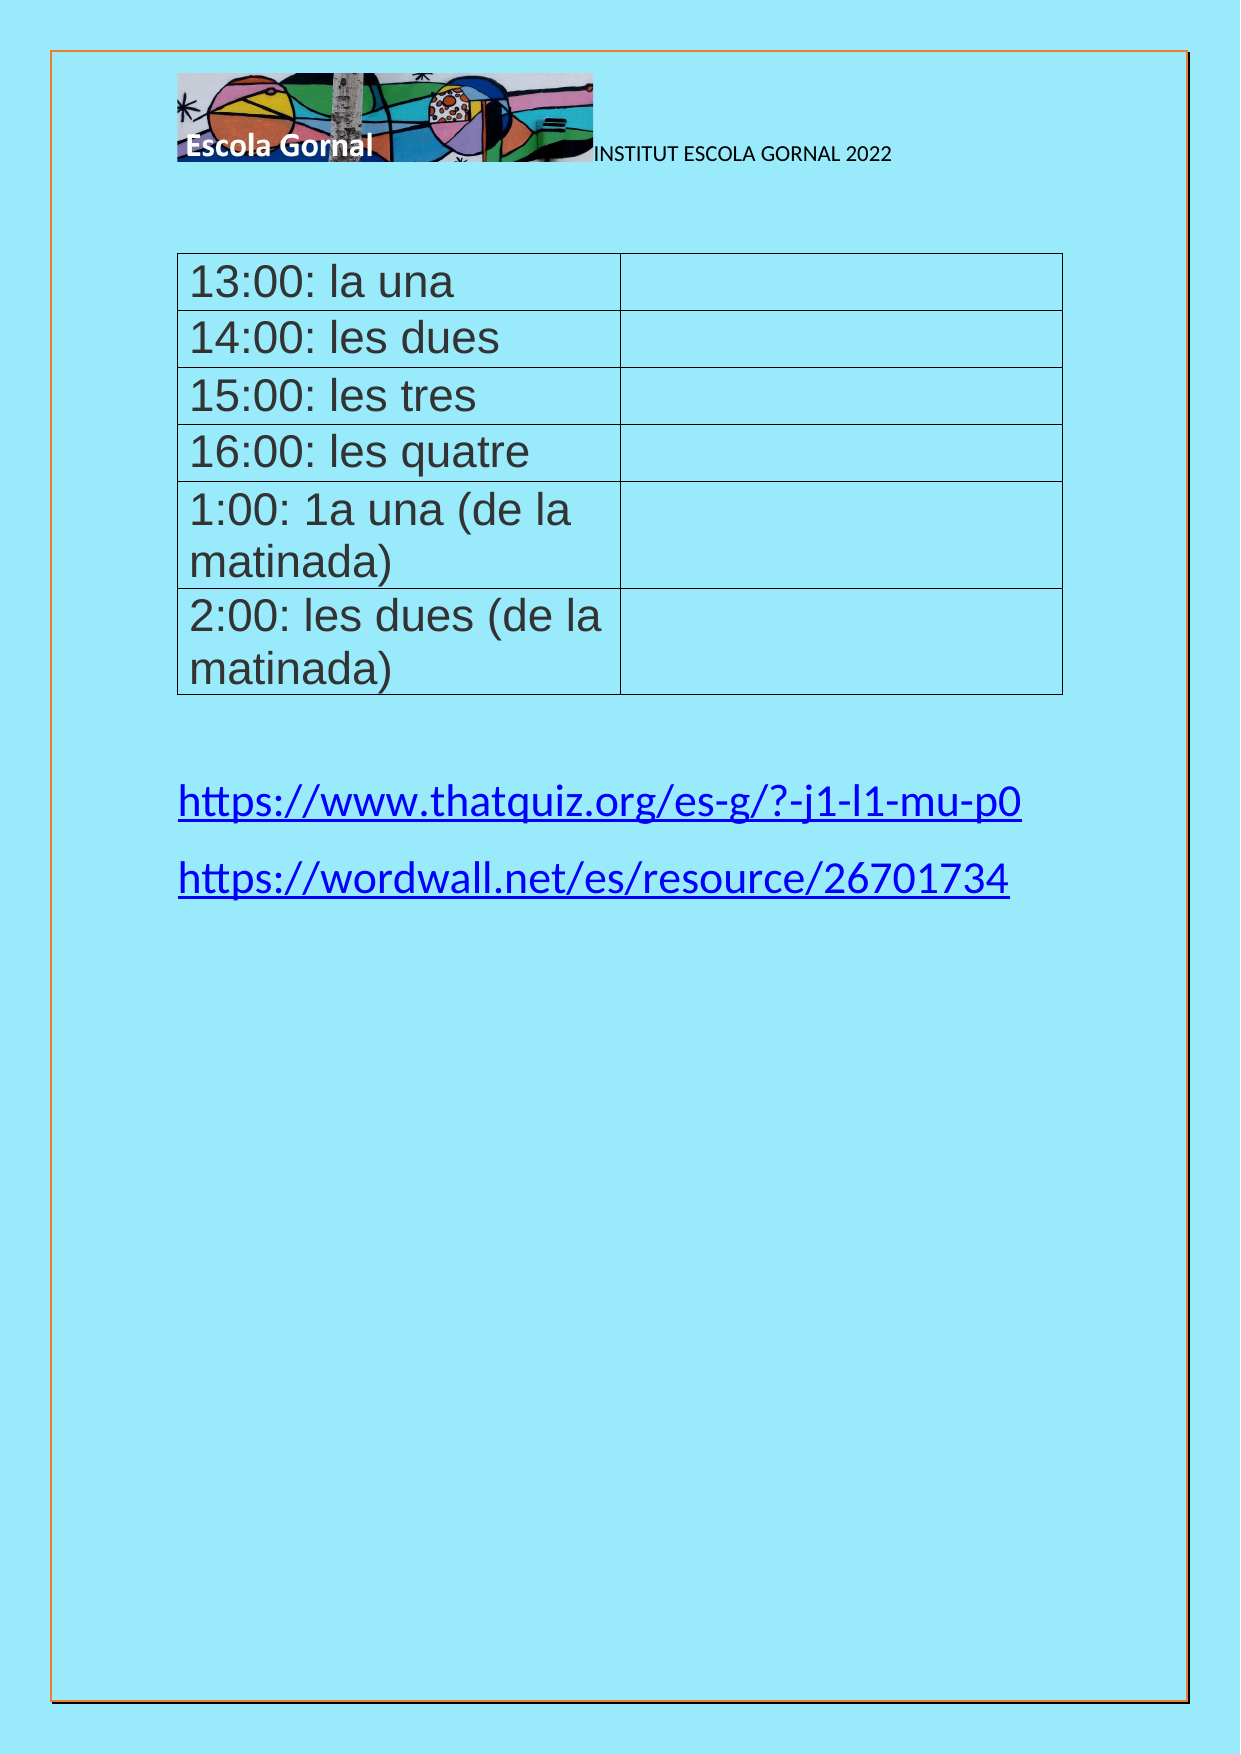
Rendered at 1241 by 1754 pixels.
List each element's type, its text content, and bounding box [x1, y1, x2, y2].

picture [177, 73, 594, 162]
table_cell 16:00: les quatre [178, 425, 620, 481]
text https://wordwall.net/es/resource/26701734 [177, 849, 1061, 905]
table_header [621, 254, 1062, 310]
table_cell [621, 589, 1062, 694]
table_cell [621, 482, 1062, 587]
table_header 13:00: la una [178, 254, 620, 310]
text https://www.thatquiz.org/es-g/?-j1-l1-mu-p0 [177, 772, 1061, 828]
table_cell 15:00: les tres [178, 368, 620, 424]
table_cell 14:00: les dues [178, 311, 620, 367]
table_cell [621, 311, 1062, 367]
table_cell [621, 425, 1062, 481]
table_cell 2:00: les dues (de la matinada) [178, 589, 620, 694]
table_cell 1:00: 1a una (de la matinada) [178, 482, 620, 587]
table_cell [621, 368, 1062, 424]
